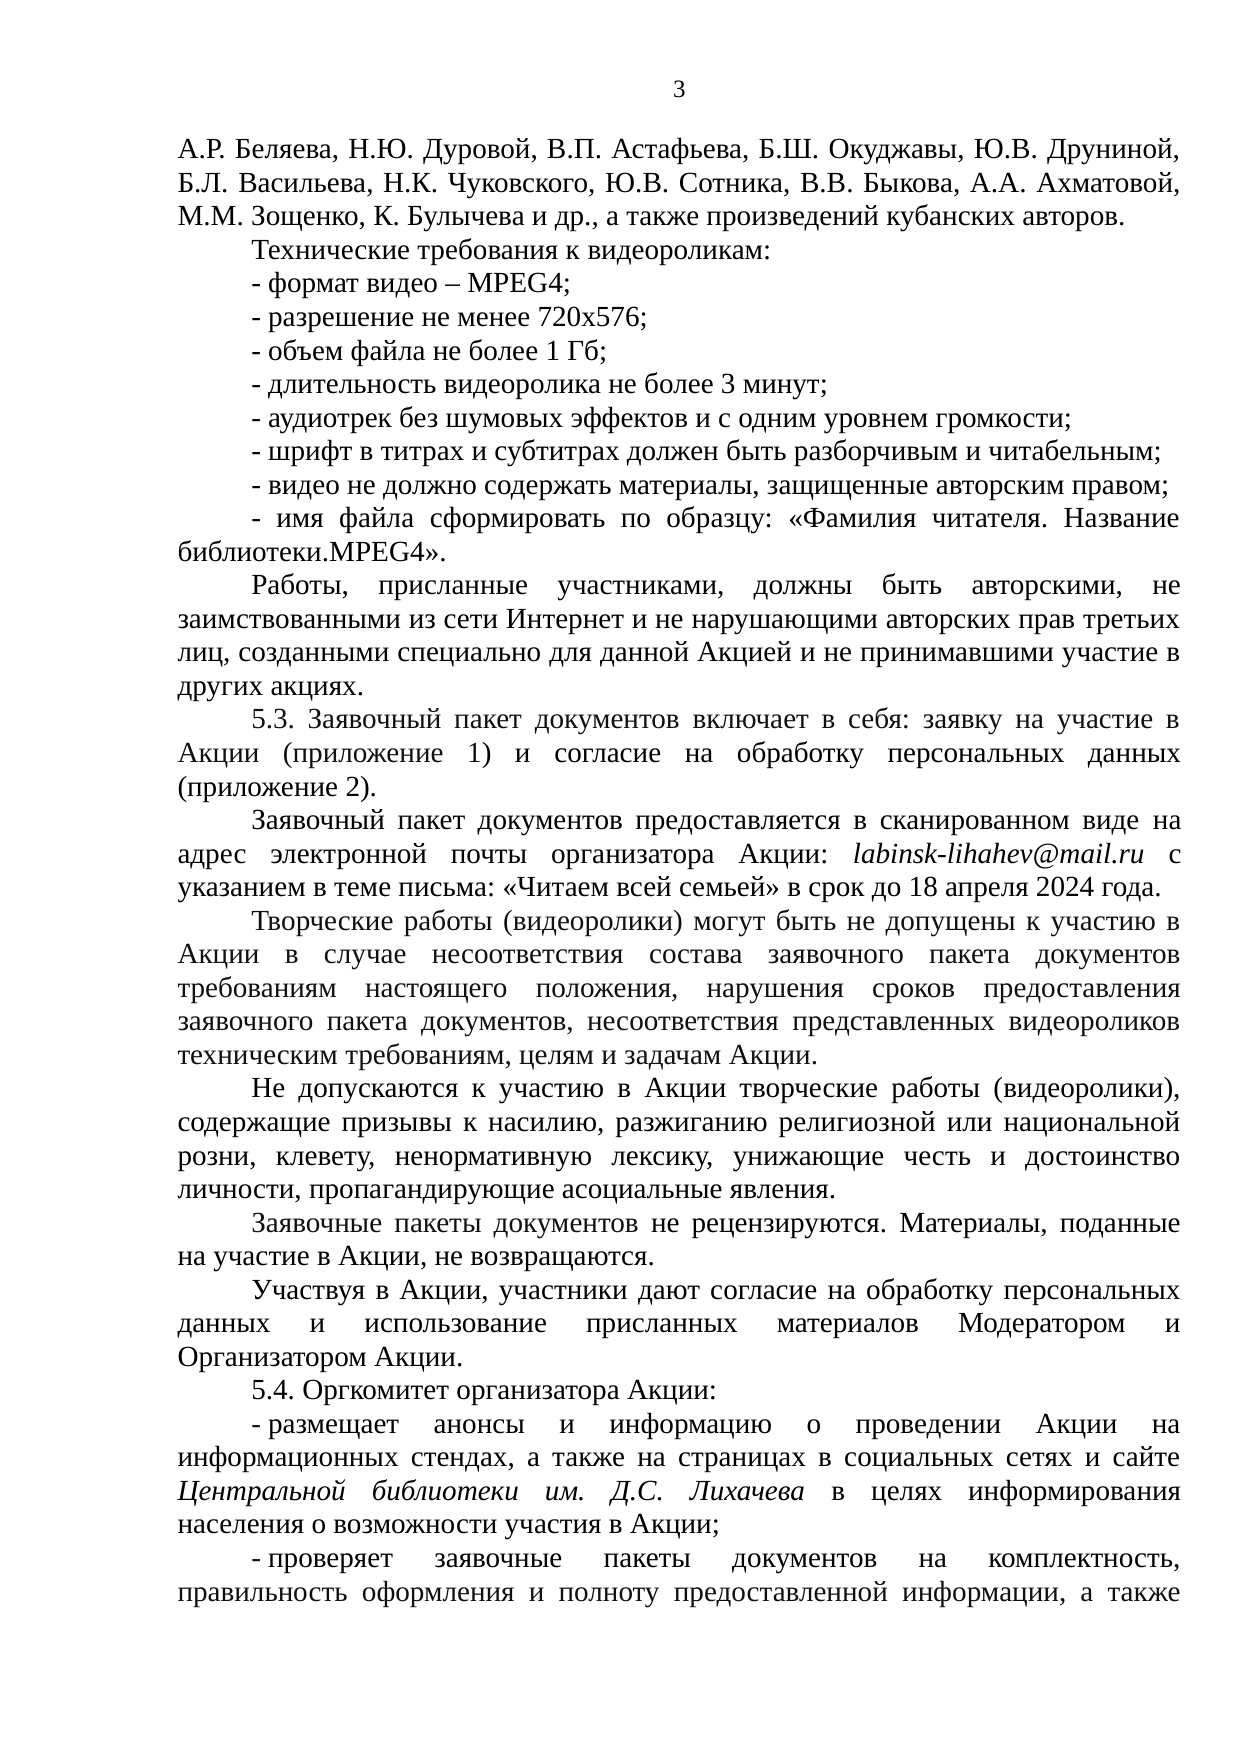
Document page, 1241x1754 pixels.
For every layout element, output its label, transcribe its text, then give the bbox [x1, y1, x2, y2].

text 5.4. Оргкомитет организатора Акции: [177, 1372, 1181, 1406]
text Творческие работы (видеоролики) могут быть не допущены к участию в Акции в случае несоответствия состава заявочного пакета документов требованиям настоящего положения, нарушения сроков предоставления заявочного пакета документов, несоответствия представленных видеороликов техническим требованиям, целям и задачам Акции. [177, 903, 1181, 1071]
text - размещает анонсы и информацию о проведении Акции на информационных стендах, а также на страницах в социальных сетях и сайте Центральной библиотеки им. Д.С. Лихачева в целях информирования населения о возможности участия в Акции; [177, 1473, 1181, 1540]
text - размещает анонсы и информацию о проведении Акции на информационных стендах, а также на страницах в социальных сетях и сайте Центральной библиотеки им. Д.С. Лихачева в целях информирования населения о возможности участия в Акции; [177, 1406, 1181, 1440]
text Технические требования к видеороликам: [177, 232, 1181, 266]
text - формат видео – MPEG4; [177, 266, 1181, 299]
text - аудиотрек без шумовых эффектов и с одним уровнем громкости; [177, 400, 1181, 433]
text - длительность видеоролика не более 3 минут; [177, 366, 1181, 400]
text - видео не должно содержать материалы, защищенные авторским правом; [177, 467, 1181, 500]
text Заявочные пакеты документов не рецензируются. Материалы, поданные на участие в Акции, не возвращаются. [177, 1205, 1181, 1272]
text - шрифт в титрах и субтитрах должен быть разборчивым и читабельным; [177, 433, 1181, 467]
text Участвуя в Акции, участники дают согласие на обработку персональных данных и использование присланных материалов Модератором и Организатором Акции. [177, 1272, 1181, 1372]
text 5.3. Заявочный пакет документов включает в себя: заявку на участие в Акции (приложение 1) и согласие на обработку персональных данных (приложение 2). [177, 702, 1181, 802]
text Не допускаются к участию в Акции творческие работы (видеоролики), содержащие призывы к насилию, разжиганию религиозной или национальной розни, клевету, ненормативную лексику, унижающие честь и достоинство личности, пропагандирующие асоциальные явления. [177, 1071, 1181, 1205]
text - имя файла сформировать по образцу: «Фамилия читателя. Название библиотеки.MPEG4». [177, 500, 1181, 567]
text - разрешение не менее 720х576; [177, 299, 1181, 333]
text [177, 131, 1181, 232]
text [177, 1540, 1181, 1607]
text Заявочный пакет документов предоставляется в сканированном виде на адрес электронной почты организатора Акции: labinsk-lihahev@mail.ru с указанием в теме письма: «Читаем всей семьей» в срок до 18 апреля 2024 года. [177, 802, 1181, 903]
text - объем файла не более 1 Гб; [177, 333, 1181, 366]
text Работы, присланные участниками, должны быть авторскими, не заимствованными из сети Интернет и не нарушающими авторских прав третьих лиц, созданными специально для данной Акцией и не принимавшими участие в других акциях. [177, 567, 1181, 702]
